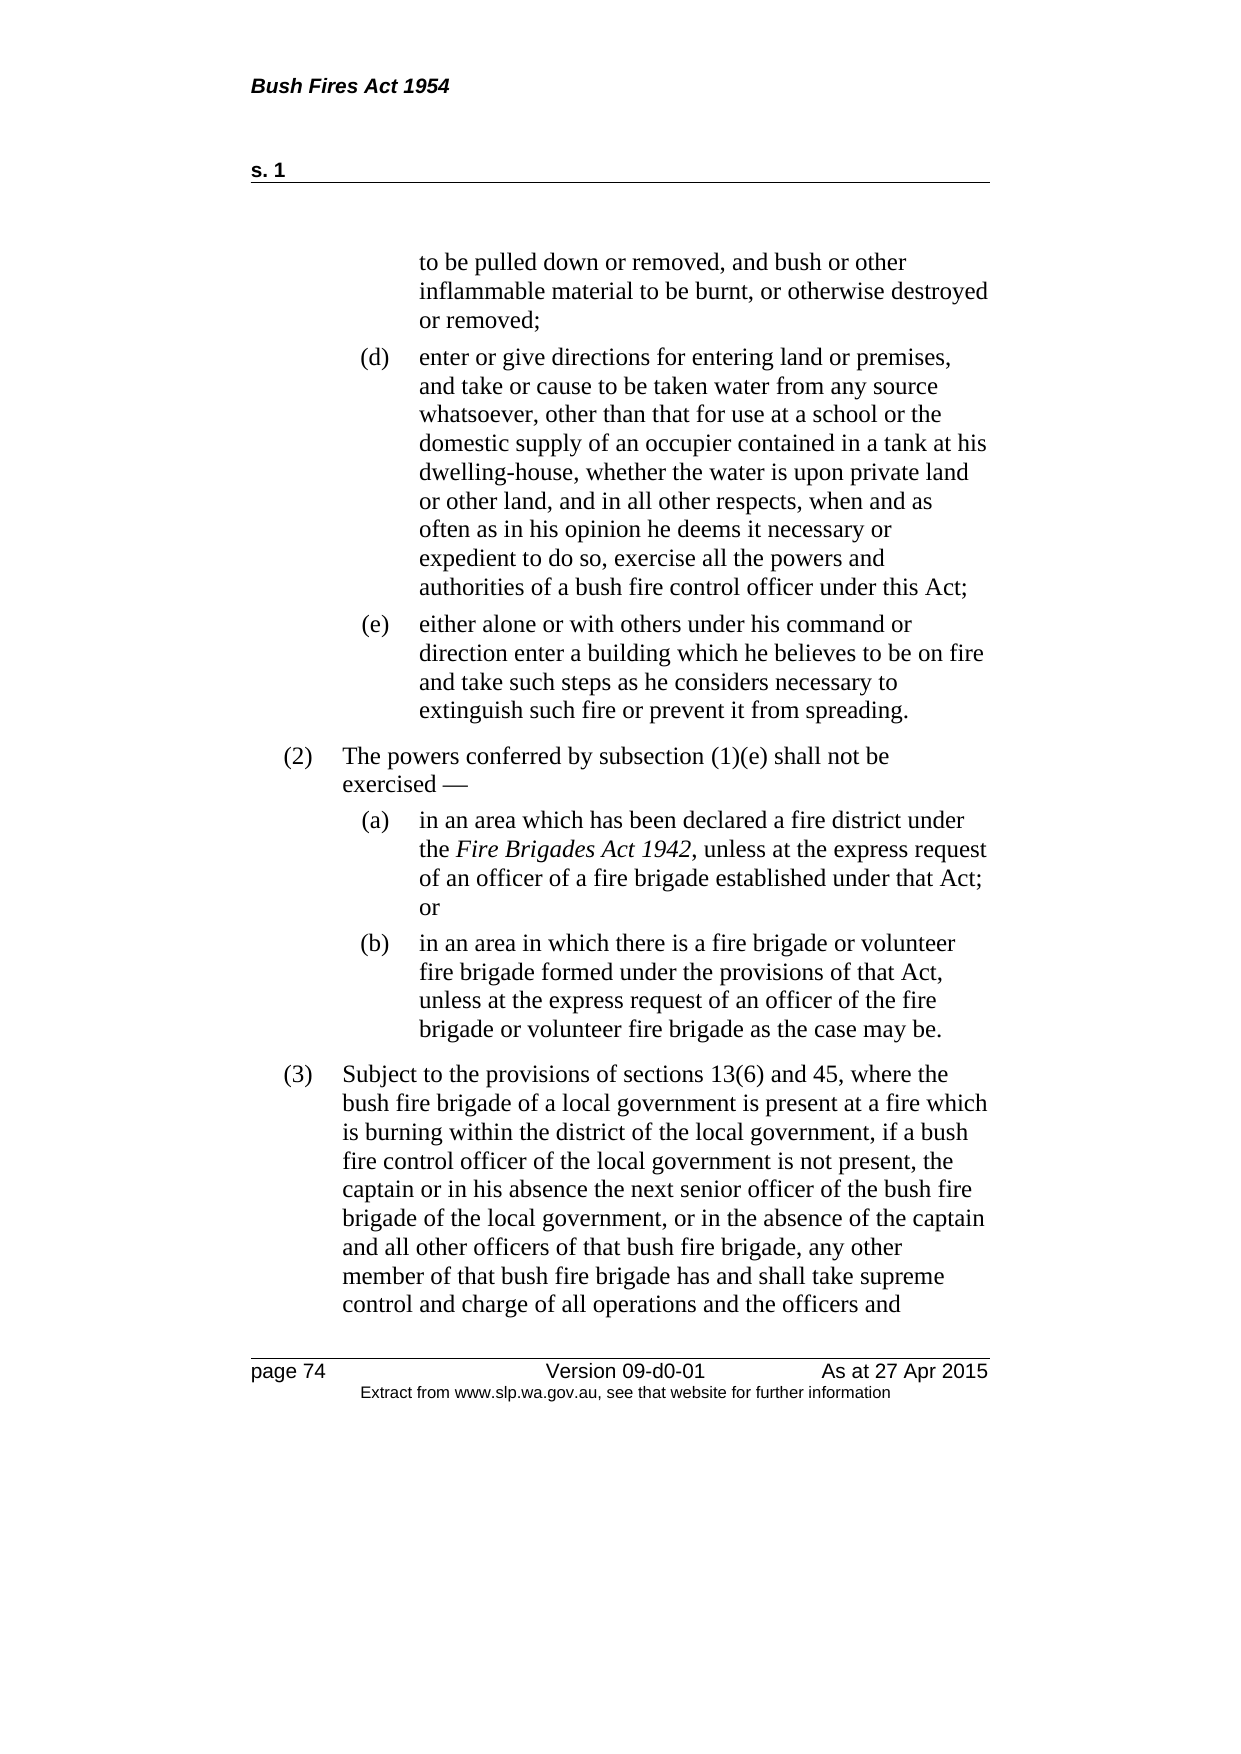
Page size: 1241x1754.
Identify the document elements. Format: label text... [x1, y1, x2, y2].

text (2) The powers conferred by subsection (1)(e) shall not be exercised — [251, 741, 990, 798]
text (a) in an area which has been declared a fire district under the Fire Brigades Act 1942, unless at the express request of an officer of a fire brigade established under that Act; or [251, 806, 990, 921]
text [251, 247, 990, 334]
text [251, 1059, 990, 1318]
text (e) either alone or with others under his command or direction enter a building which he believes to be on fire and take such steps as he considers necessary to extinguish such fire or prevent it from spreading. [251, 609, 990, 724]
text (d) enter or give directions for entering land or premises, and take or cause to be taken water from any source whatsoever, other than that for use at a school or the domestic supply of an occupier contained in a tank at his dwelling-house, whether the water is upon private land or other land, and in all other respects, when and as often as in his opinion he deems it necessary or expedient to do so, exercise all the powers and authorities of a bush fire control officer under this Act; [251, 342, 990, 601]
text (b) in an area in which there is a fire brigade or volunteer fire brigade formed under the provisions of that Act, unless at the express request of an officer of the fire brigade or volunteer fire brigade as the case may be. [251, 928, 990, 1043]
